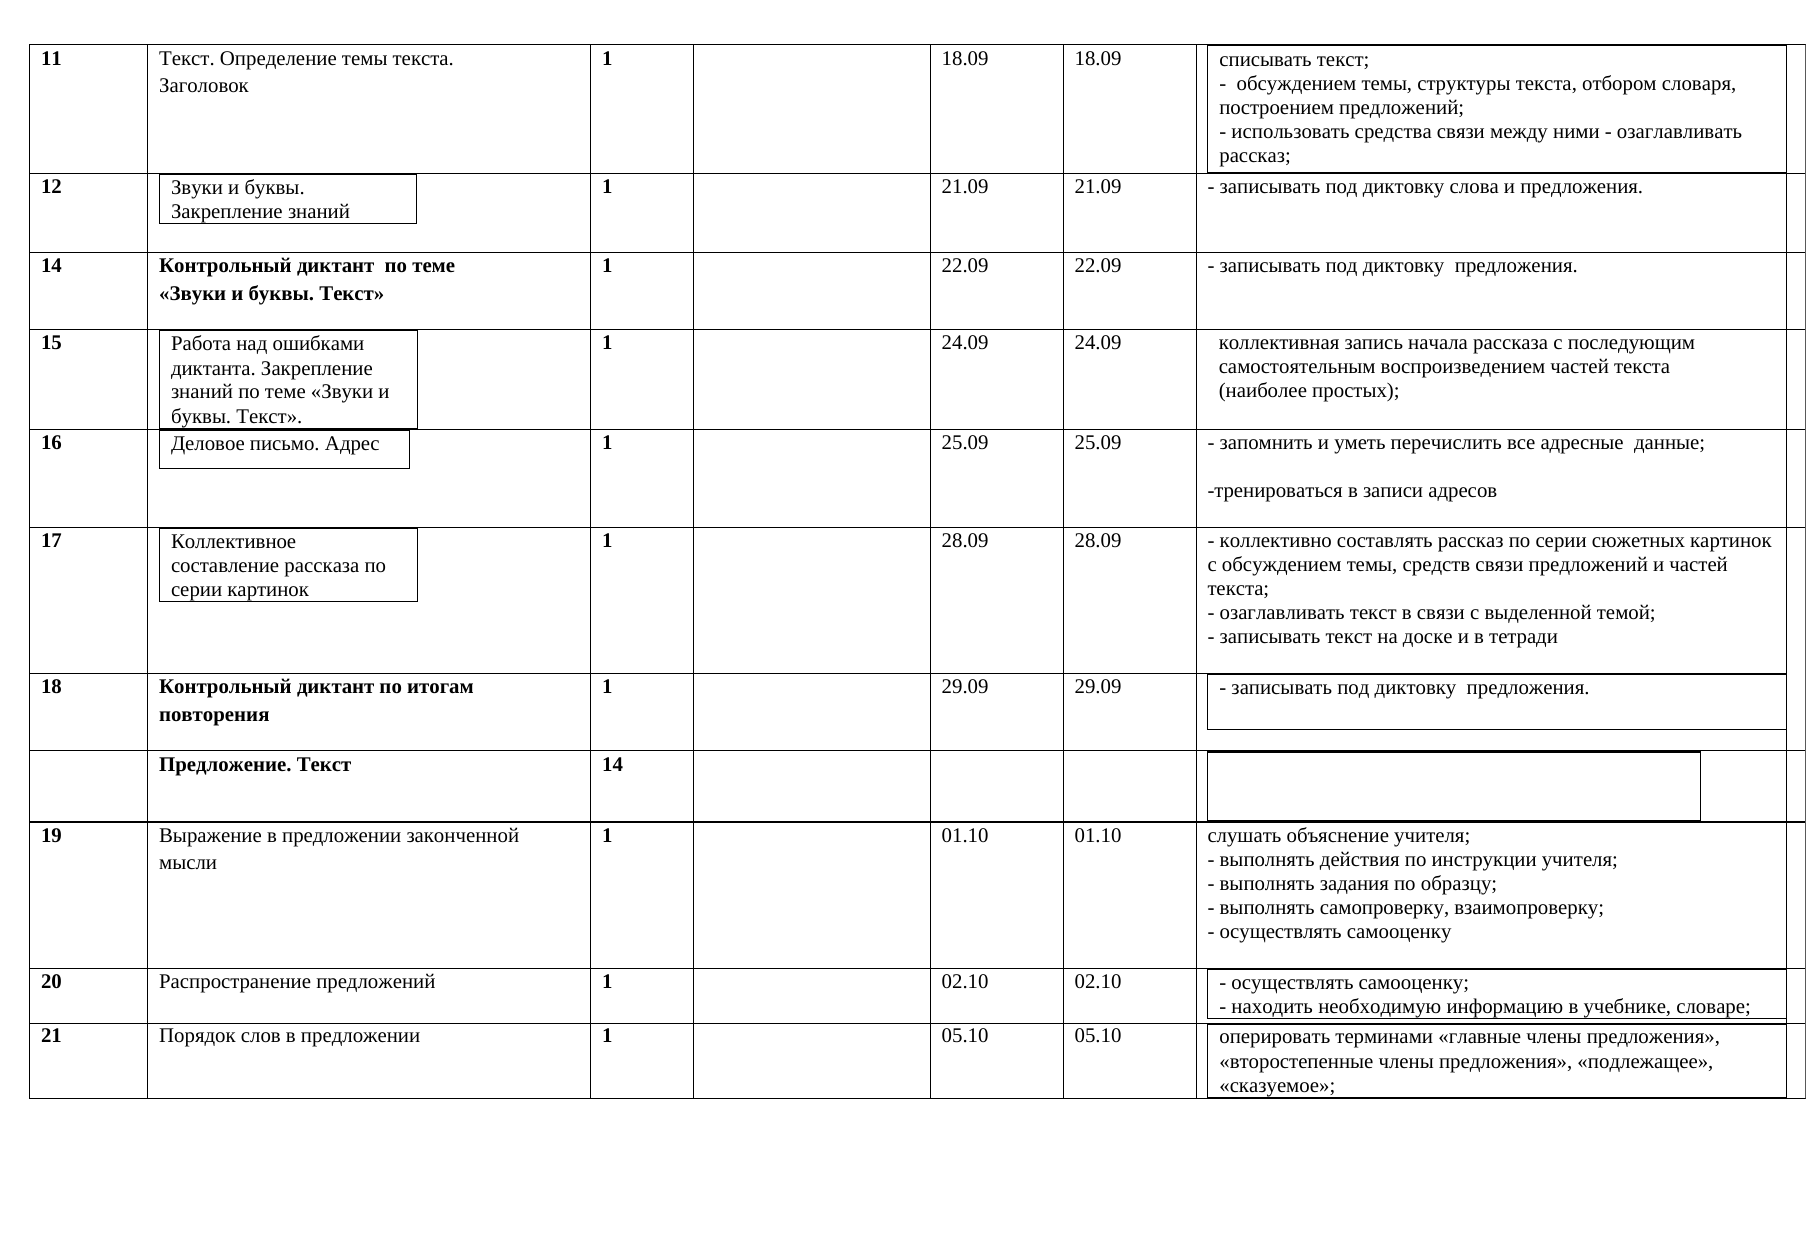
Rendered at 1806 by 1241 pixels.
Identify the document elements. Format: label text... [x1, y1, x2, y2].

table_cell [1197, 330, 1786, 429]
table_cell [148, 528, 590, 673]
table_cell Предложение. Текст [148, 751, 590, 821]
table_cell [1787, 330, 1805, 429]
table_cell 28.09 [1064, 528, 1196, 673]
table_cell 1 [591, 330, 693, 429]
table_cell [694, 751, 930, 821]
table_cell [694, 174, 930, 252]
table_cell 01.10 [1064, 823, 1196, 967]
table_cell 29.09 [1064, 674, 1196, 750]
table_cell 1 [591, 969, 693, 1022]
table_cell [1197, 45, 1207, 173]
table_cell [694, 969, 930, 1022]
table_cell [1197, 1024, 1207, 1098]
table_cell Контрольный диктант по теме «Звуки и буквы. Текст» [148, 253, 590, 329]
table_cell [148, 174, 590, 252]
table_cell 1 [591, 674, 693, 750]
table_cell - запомнить и уметь перечислить все адресные данные; -тренироваться в записи адресов [1197, 430, 1786, 527]
table_cell [931, 751, 1063, 821]
table_cell [1787, 751, 1805, 821]
table_cell [148, 430, 590, 527]
table_cell [1208, 1025, 1786, 1097]
table_cell - коллективно составлять рассказ по серии сюжетных картинок с обсуждением темы, средств связи предложений и частей текста; - озаглавливать текст в связи с выделенной темой; - записывать текст на доске и в тетради [1197, 528, 1786, 673]
table_cell 1 [591, 45, 693, 173]
table_cell 22.09 [1064, 253, 1196, 329]
table_cell [694, 45, 930, 173]
table_cell [694, 430, 930, 527]
table_cell 20 [30, 969, 147, 1022]
table_cell 25.09 [931, 430, 1063, 527]
table_cell 28.09 [931, 528, 1063, 673]
table_cell 02.10 [931, 969, 1063, 1022]
table_cell 18.09 [1064, 45, 1196, 173]
table_cell [1787, 430, 1805, 527]
table_cell 02.10 [1064, 969, 1196, 1022]
table_cell 21.09 [1064, 174, 1196, 252]
table_cell [1787, 969, 1805, 1022]
table_cell [30, 751, 147, 821]
table_cell [1787, 253, 1805, 329]
table_cell 21 [30, 1024, 147, 1098]
table_cell [1787, 45, 1805, 173]
table_cell [694, 330, 930, 429]
table_cell 25.09 [1064, 430, 1196, 527]
table_cell 24.09 [1064, 330, 1196, 429]
table_cell [694, 674, 930, 750]
table_cell 22.09 [931, 253, 1063, 329]
table_cell [1787, 528, 1805, 750]
table_cell 14 [30, 253, 147, 329]
table_cell [1787, 1024, 1805, 1098]
table_cell 01.10 [931, 823, 1063, 967]
table_cell слушать объяснение учителя; - выполнять действия по инструкции учителя; - выполнять задания по образцу; - выполнять самопроверку, взаимопроверку; - осуществлять самооценку [1197, 823, 1786, 967]
table_cell [1197, 751, 1207, 821]
table_cell 12 [30, 174, 147, 252]
table_cell 21.09 [931, 174, 1063, 252]
table_cell [1701, 751, 1786, 821]
table_cell 1 [591, 174, 693, 252]
table_cell 05.10 [931, 1024, 1063, 1098]
table_cell [694, 823, 930, 967]
table_cell [1208, 753, 1700, 820]
table_cell 18 [30, 674, 147, 750]
table_cell 11 [30, 45, 147, 173]
table_cell - записывать под диктовку слова и предложения. [1197, 174, 1786, 252]
table_cell 1 [591, 823, 693, 967]
table_cell Порядок слов в предложении [148, 1024, 590, 1098]
table_cell 1 [591, 430, 693, 527]
table_cell 18.09 [931, 45, 1063, 173]
table_cell [1787, 823, 1805, 967]
table_cell 1 [591, 528, 693, 673]
table_cell 24.09 [931, 330, 1063, 429]
table_cell 14 [591, 751, 693, 821]
table_cell 15 [30, 330, 147, 429]
table_cell [160, 331, 417, 428]
table_cell [418, 330, 590, 429]
table_cell [1064, 751, 1196, 821]
table_cell Распространение предложений [148, 969, 590, 1022]
table_cell [148, 330, 159, 429]
table_cell [1787, 174, 1805, 252]
table_cell Контрольный диктант по итогам повторения [148, 674, 590, 750]
table_cell 19 [30, 823, 147, 967]
table_cell 1 [591, 253, 693, 329]
table_cell 17 [30, 528, 147, 673]
table_cell 1 [591, 1024, 693, 1098]
table_cell [694, 528, 930, 673]
table_cell Текст. Определение темы текста. Заголовок [148, 45, 590, 173]
table_cell 16 [30, 430, 147, 527]
table_cell [1197, 674, 1786, 750]
table_cell [1197, 969, 1786, 1022]
table_cell [694, 253, 930, 329]
table_cell [1208, 46, 1786, 172]
table_cell 29.09 [931, 674, 1063, 750]
table_cell 05.10 [1064, 1024, 1196, 1098]
table_cell [694, 1024, 930, 1098]
table_cell Выражение в предложении законченной мысли [148, 823, 590, 967]
table_cell - записывать под диктовку предложения. [1197, 253, 1786, 329]
